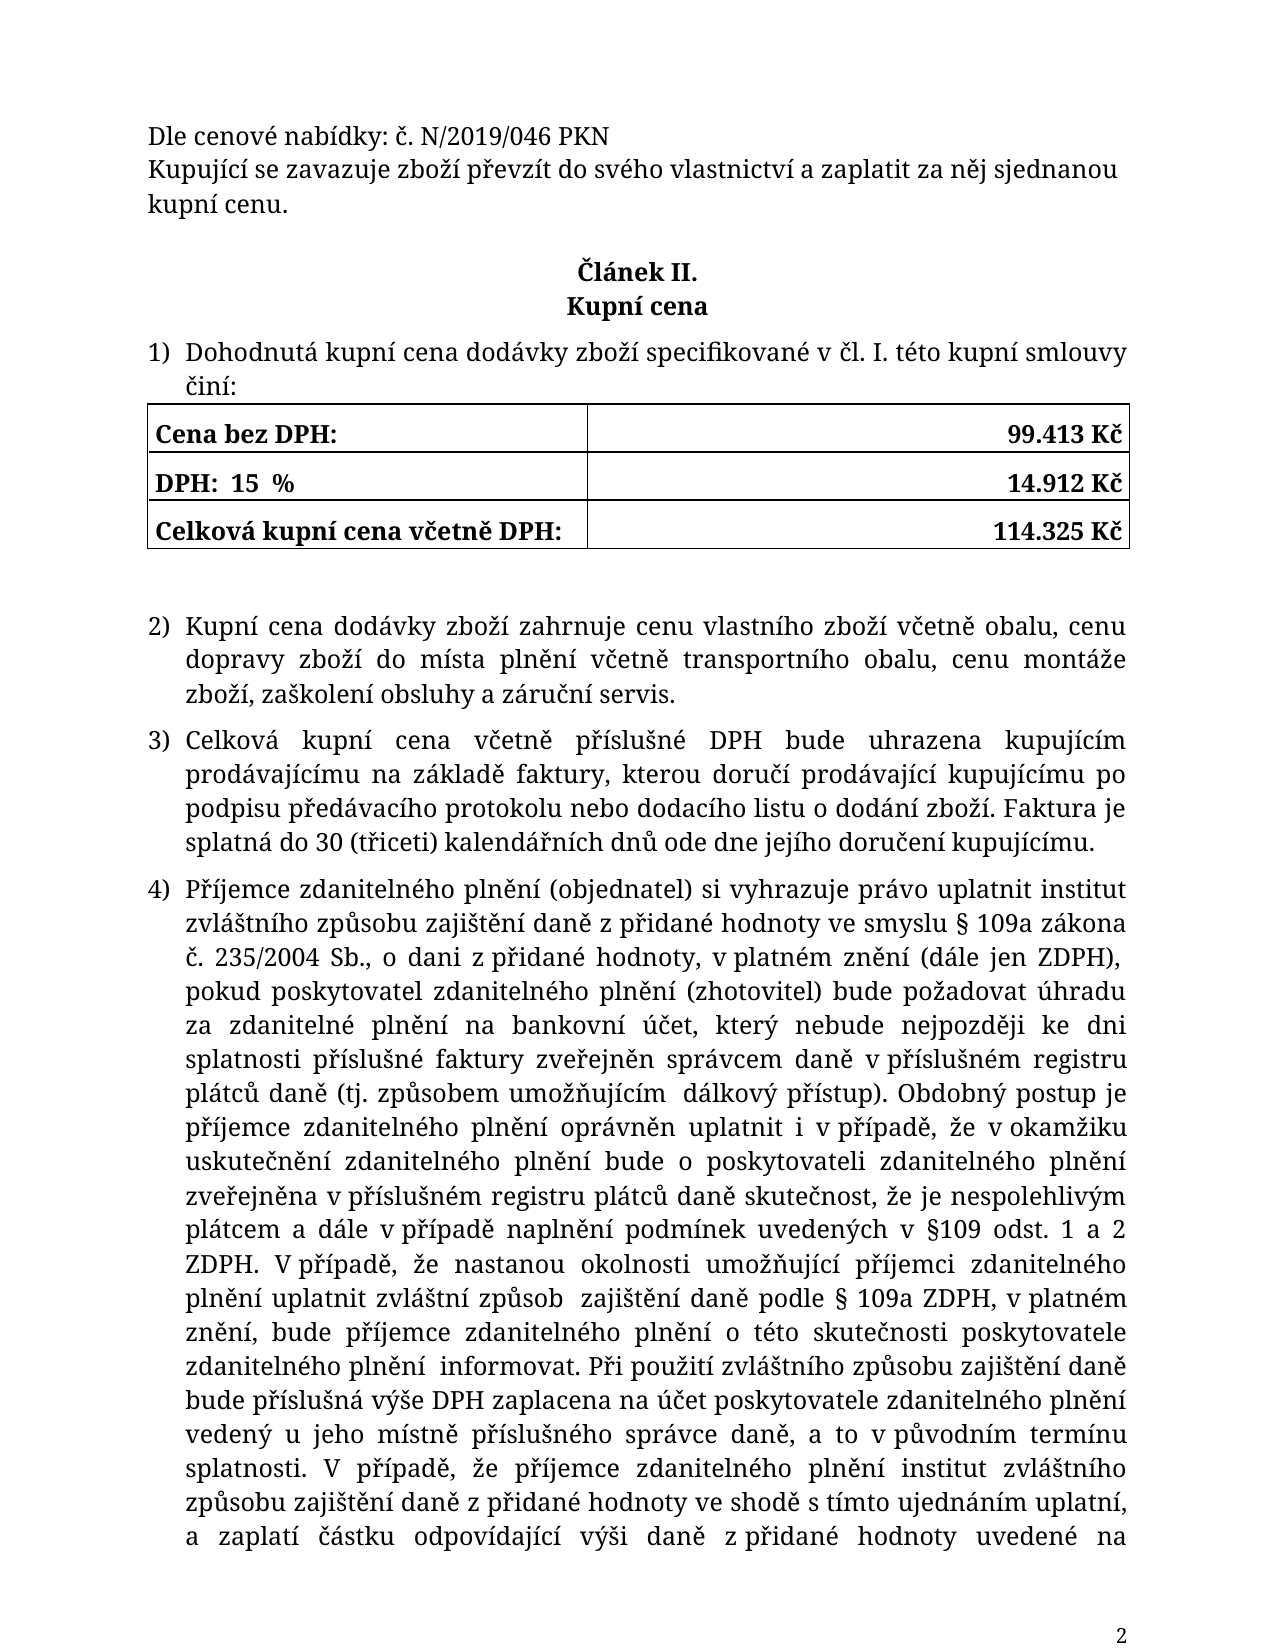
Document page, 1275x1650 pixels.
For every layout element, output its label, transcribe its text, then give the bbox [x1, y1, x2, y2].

table_header Cena bez DPH: [148, 405, 587, 451]
list Dohodnutá kupní cena dodávky zboží specifikované v čl. I. této kupní smlouvy činí: [148, 335, 1127, 403]
text Kupní cena [148, 288, 1127, 322]
list Kupní cena dodávky zboží zahrnuje cenu vlastního zboží včetně obalu, cenu dopravy zboží do místa plnění včetně transportního obalu, cenu montáže zboží, zaškolení obsluhy a záruční servis. [148, 608, 1127, 710]
text Kupující se zavazuje zboží převzít do svého vlastnictví a zaplatit za něj sjednanou kupní cenu. [148, 152, 1127, 220]
table_cell DPH: 15 % [148, 452, 587, 499]
table_header 99.413 Kč [588, 405, 1129, 451]
table_cell 14.912 Kč [588, 453, 1129, 499]
table_cell Celková kupní cena včetně DPH: [148, 500, 587, 547]
text Článek II. [148, 254, 1127, 288]
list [148, 872, 1127, 1553]
text Dle cenové nabídky: č. N/2019/046 PKN [148, 118, 1127, 152]
list Celková kupní cena včetně příslušné DPH bude uhrazena kupujícím prodávajícímu na základě faktury, kterou doručí prodávající kupujícímu po podpisu předávacího protokolu nebo dodacího listu o dodání zboží. Faktura je splatná do 30 (třiceti) kalendářních dnů ode dne jejího doručení kupujícímu. [148, 723, 1127, 859]
table_cell 114.325 Kč [588, 501, 1129, 547]
